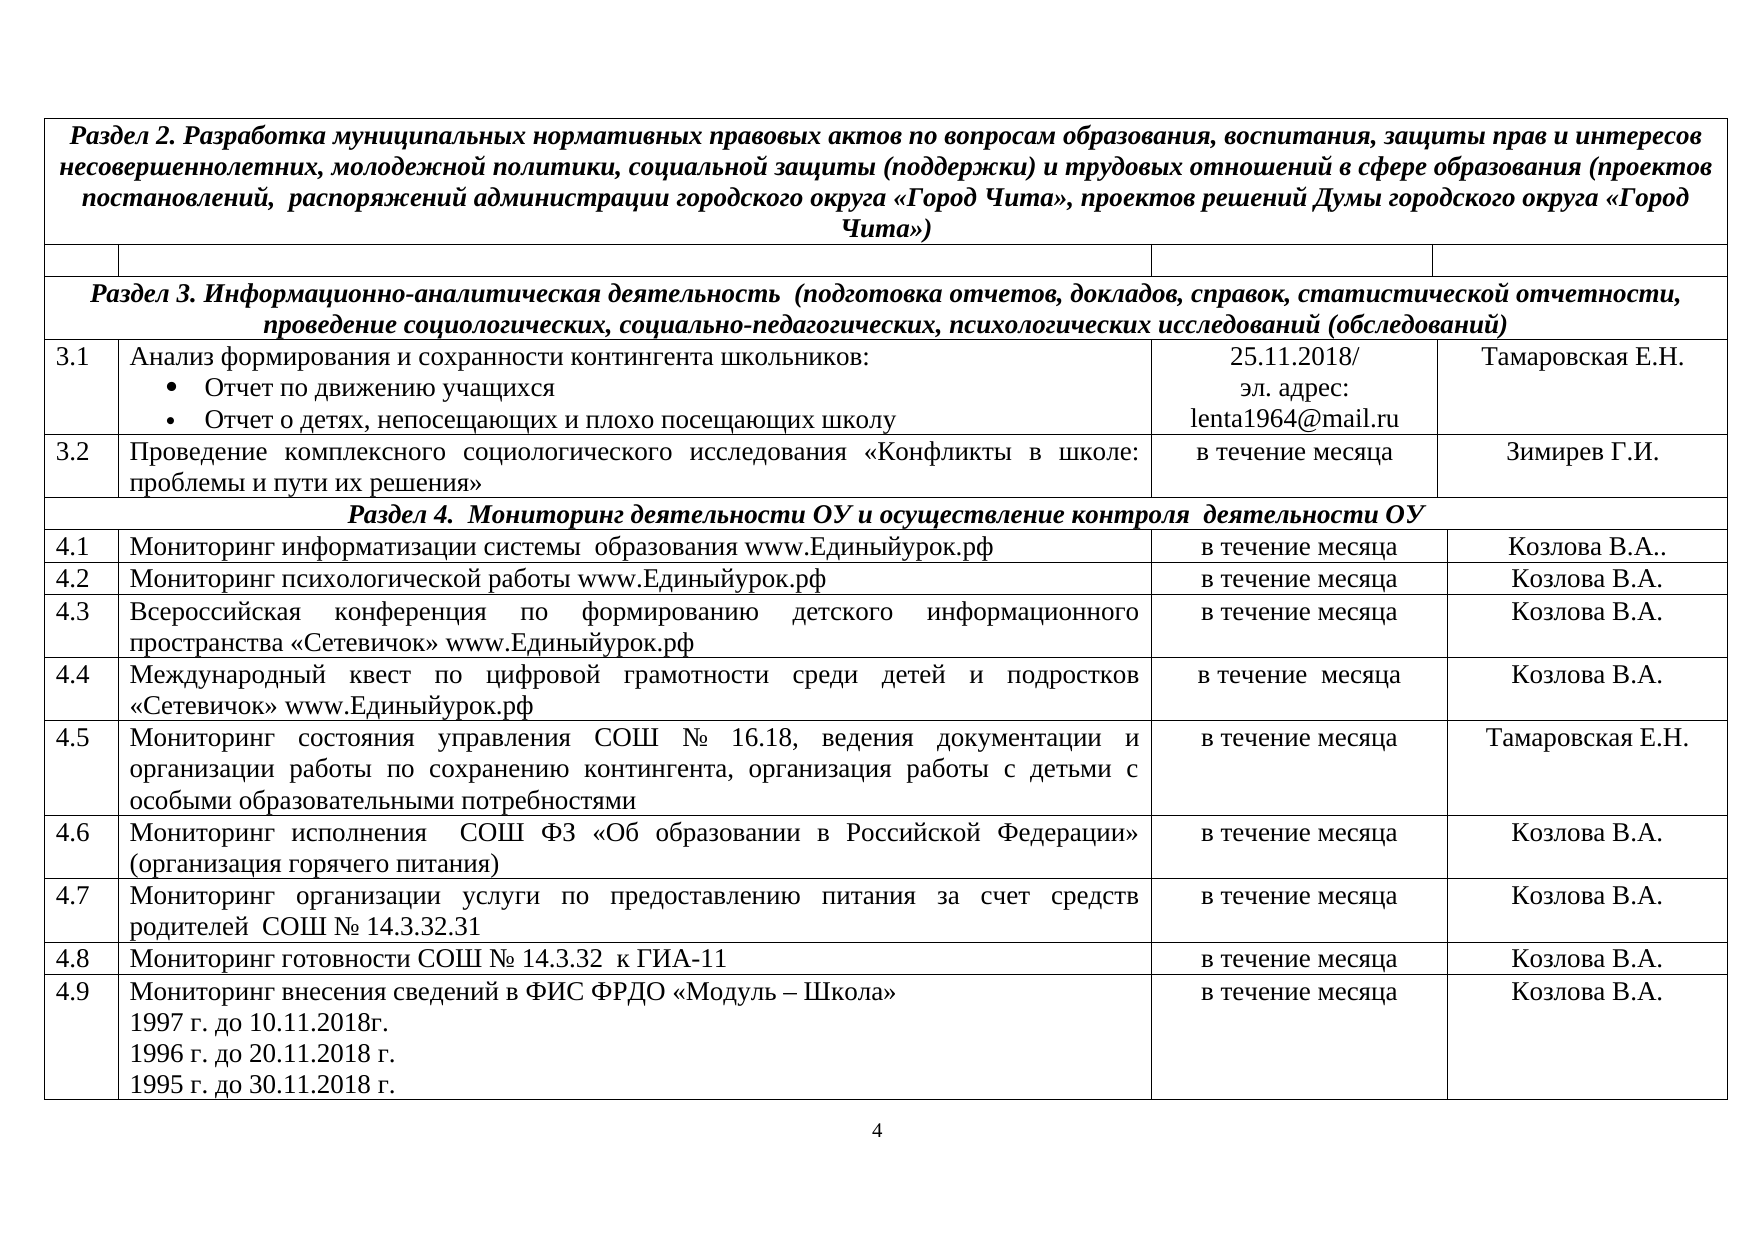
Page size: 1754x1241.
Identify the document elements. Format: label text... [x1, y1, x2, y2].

table_cell в течение месяца [1152, 721, 1447, 815]
table_cell Козлова В.А. [1448, 879, 1727, 942]
table_cell Козлова В.А.. [1448, 530, 1727, 562]
table_cell 3.2 [45, 435, 118, 497]
table_cell 4.3 [45, 595, 118, 657]
table_cell 25.11.2018/ эл. адрес: lenta1964@mail.ru [1152, 340, 1437, 434]
table_cell Козлова В.А. [1448, 658, 1727, 720]
table_cell 4.1 [45, 530, 118, 562]
table_cell 4.2 [45, 563, 118, 594]
table_cell в течение месяца [1152, 563, 1447, 594]
table_cell в течение месяца [1152, 943, 1447, 974]
table_cell в течение месяца [1152, 816, 1447, 878]
table_cell Раздел 3. Информационно-аналитическая деятельность (подготовка отчетов, докладов, справок, статистической отчетности, проведение социологических, социально-педагогических, психологических исследований (обследований) [45, 277, 1727, 339]
table_cell в течение месяца [1152, 530, 1447, 562]
table_cell в течение месяца [1152, 975, 1447, 1099]
table_cell 4.4 [45, 658, 118, 720]
table_cell Всероссийская конференция по формированию детского информационного пространства «Сетевичок» www.Единыйурок.рф [119, 595, 1151, 657]
table_cell Козлова В.А. [1448, 943, 1727, 974]
table_cell 3.1 [45, 340, 118, 434]
table_cell в течение месяца [1152, 879, 1447, 942]
table_cell [1433, 245, 1727, 276]
table_cell Мониторинг состояния управления СОШ № 16.18, ведения документации и организации работы по сохранению контингента, организация работы с детьми с особыми образовательными потребностями [119, 721, 1151, 815]
table_cell Мониторинг внесения сведений в ФИС ФРДО «Модуль – Школа» 1997 г. до 10.11.2018г. 1996 г. до 20.11.2018 г. 1995 г. до 30.11.2018 г. [119, 975, 1151, 1099]
table_cell в течение месяца [1152, 595, 1447, 657]
table_cell Мониторинг информатизации системы образования www.Единыйурок.рф [119, 530, 1151, 562]
table_cell Мониторинг психологической работы www.Единыйурок.рф [119, 563, 1151, 594]
table_cell Тамаровская Е.Н. [1448, 721, 1727, 815]
table_cell Международный квест по цифровой грамотности среди детей и подростков «Сетевичок» www.Единыйурок.рф [119, 658, 1151, 720]
table_cell в течение месяца [1152, 658, 1447, 720]
table_cell Тамаровская Е.Н. [1438, 340, 1727, 434]
table_cell Анализ формирования и сохранности контингента школьников: Отчет по движению учащихся Отчет о детях, непосещающих и плохо посещающих школу [119, 340, 1151, 434]
table_cell Козлова В.А. [1448, 563, 1727, 594]
table_cell 4.7 [45, 879, 118, 942]
table_cell Мониторинг готовности СОШ № 14.3.32 к ГИА-11 [119, 943, 1151, 974]
table_cell [1152, 245, 1432, 276]
table_cell Раздел 2. Разработка муниципальных нормативных правовых актов по вопросам образования, воспитания, защиты прав и интересов несовершеннолетних, молодежной политики, социальной защиты (поддержки) и трудовых отношений в сфере образования (проектов постановлений, распоряжений администрации городского округа «Город Чита», проектов решений Думы городского округа «Город Чита») [45, 119, 1727, 244]
table_cell 4.8 [45, 943, 118, 974]
table_cell Козлова В.А. [1448, 816, 1727, 878]
table_cell Зимирев Г.И. [1438, 435, 1727, 497]
table_cell в течение месяца [1152, 435, 1437, 497]
table_cell Мониторинг исполнения СОШ ФЗ «Об образовании в Российской Федерации» (организация горячего питания) [119, 816, 1151, 878]
table_cell 4.5 [45, 721, 118, 815]
table_cell Козлова В.А. [1448, 595, 1727, 657]
table_cell Мониторинг организации услуги по предоставлению питания за счет средств родителей СОШ № 14.3.32.31 [119, 879, 1151, 942]
table_cell Козлова В.А. [1448, 975, 1727, 1099]
table_cell 4.6 [45, 816, 118, 878]
table_cell 4.9 [45, 975, 118, 1099]
table_cell [45, 245, 118, 276]
table_cell Проведение комплексного социологического исследования «Конфликты в школе: проблемы и пути их решения» [119, 435, 1151, 497]
table_cell [119, 245, 1151, 276]
table_cell Раздел 4. Мониторинг деятельности ОУ и осуществление контроля деятельности ОУ [45, 498, 1727, 529]
